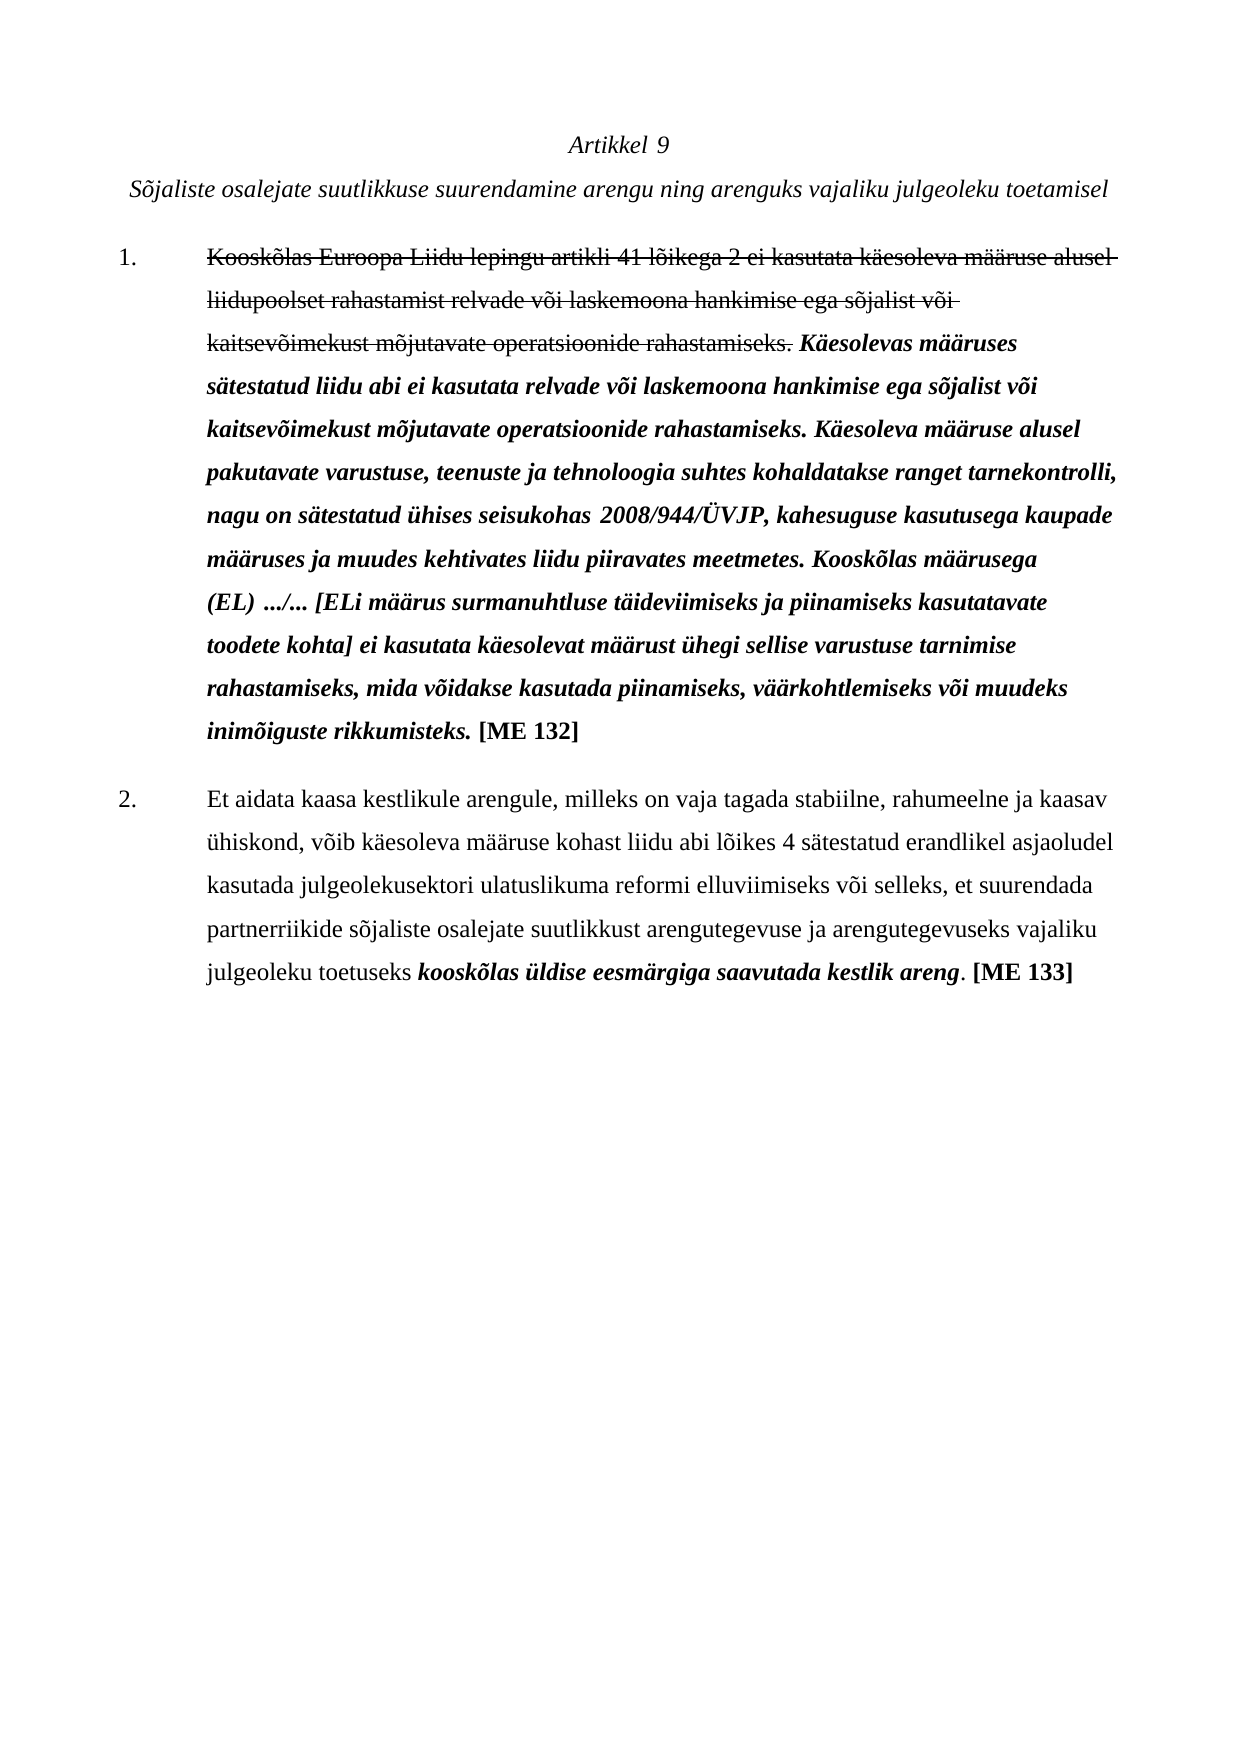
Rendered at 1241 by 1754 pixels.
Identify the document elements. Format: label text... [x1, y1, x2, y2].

text Artikkel 9 Sõjaliste osalejate suutlikkuse suurendamine arengu ning arenguks vajaliku julgeoleku toetamisel [118, 131, 1122, 202]
text 2. Et aidata kaasa kestlikule arengule, milleks on vaja tagada stabiilne, rahumeelne ja kaasav ühiskond, võib käesoleva määruse kohast liidu abi lõikes 4 sätestatud erandlikel asjaoludel kasutada julgeolekusektori ulatuslikuma reformi elluviimiseks või selleks, et suurendada partnerriikide sõjaliste osalejate suutlikkust arengutegevuse ja arengutegevuseks vajaliku julgeoleku toetuseks kooskõlas üldise eesmärgiga saavutada kestlik areng. [ME 133] [118, 784, 1122, 986]
text 1. Kooskõlas Euroopa Liidu lepingu artikli 41 lõikega 2 ei kasutata käesoleva määruse alusel liidupoolset rahastamist relvade või laskemoona hankimise ega sõjalist või kaitsevõimekust mõjutavate operatsioonide rahastamiseks. Käesolevas määruses sätestatud liidu abi ei kasutata relvade või laskemoona hankimise ega sõjalist või kaitsevõimekust mõjutavate operatsioonide rahastamiseks. Käesoleva määruse alusel pakutavate varustuse, teenuste ja tehnoloogia suhtes kohaldatakse ranget tarnekontrolli, nagu on sätestatud ühises seisukohas 2008/944/ÜVJP, kahesuguse kasutusega kaupade määruses ja muudes kehtivates liidu piiravates meetmetes. Kooskõlas määrusega (EL) .../... [ELi määrus surmanuhtluse täideviimiseks ja piinamiseks kasutatavate toodete kohta] ei kasutata käesolevat määrust ühegi sellise varustuse tarnimise rahastamiseks, mida võidakse kasutada piinamiseks, väärkohtlemiseks või muudeks inimõiguste rikkumisteks. [ME 132] [118, 242, 1122, 745]
